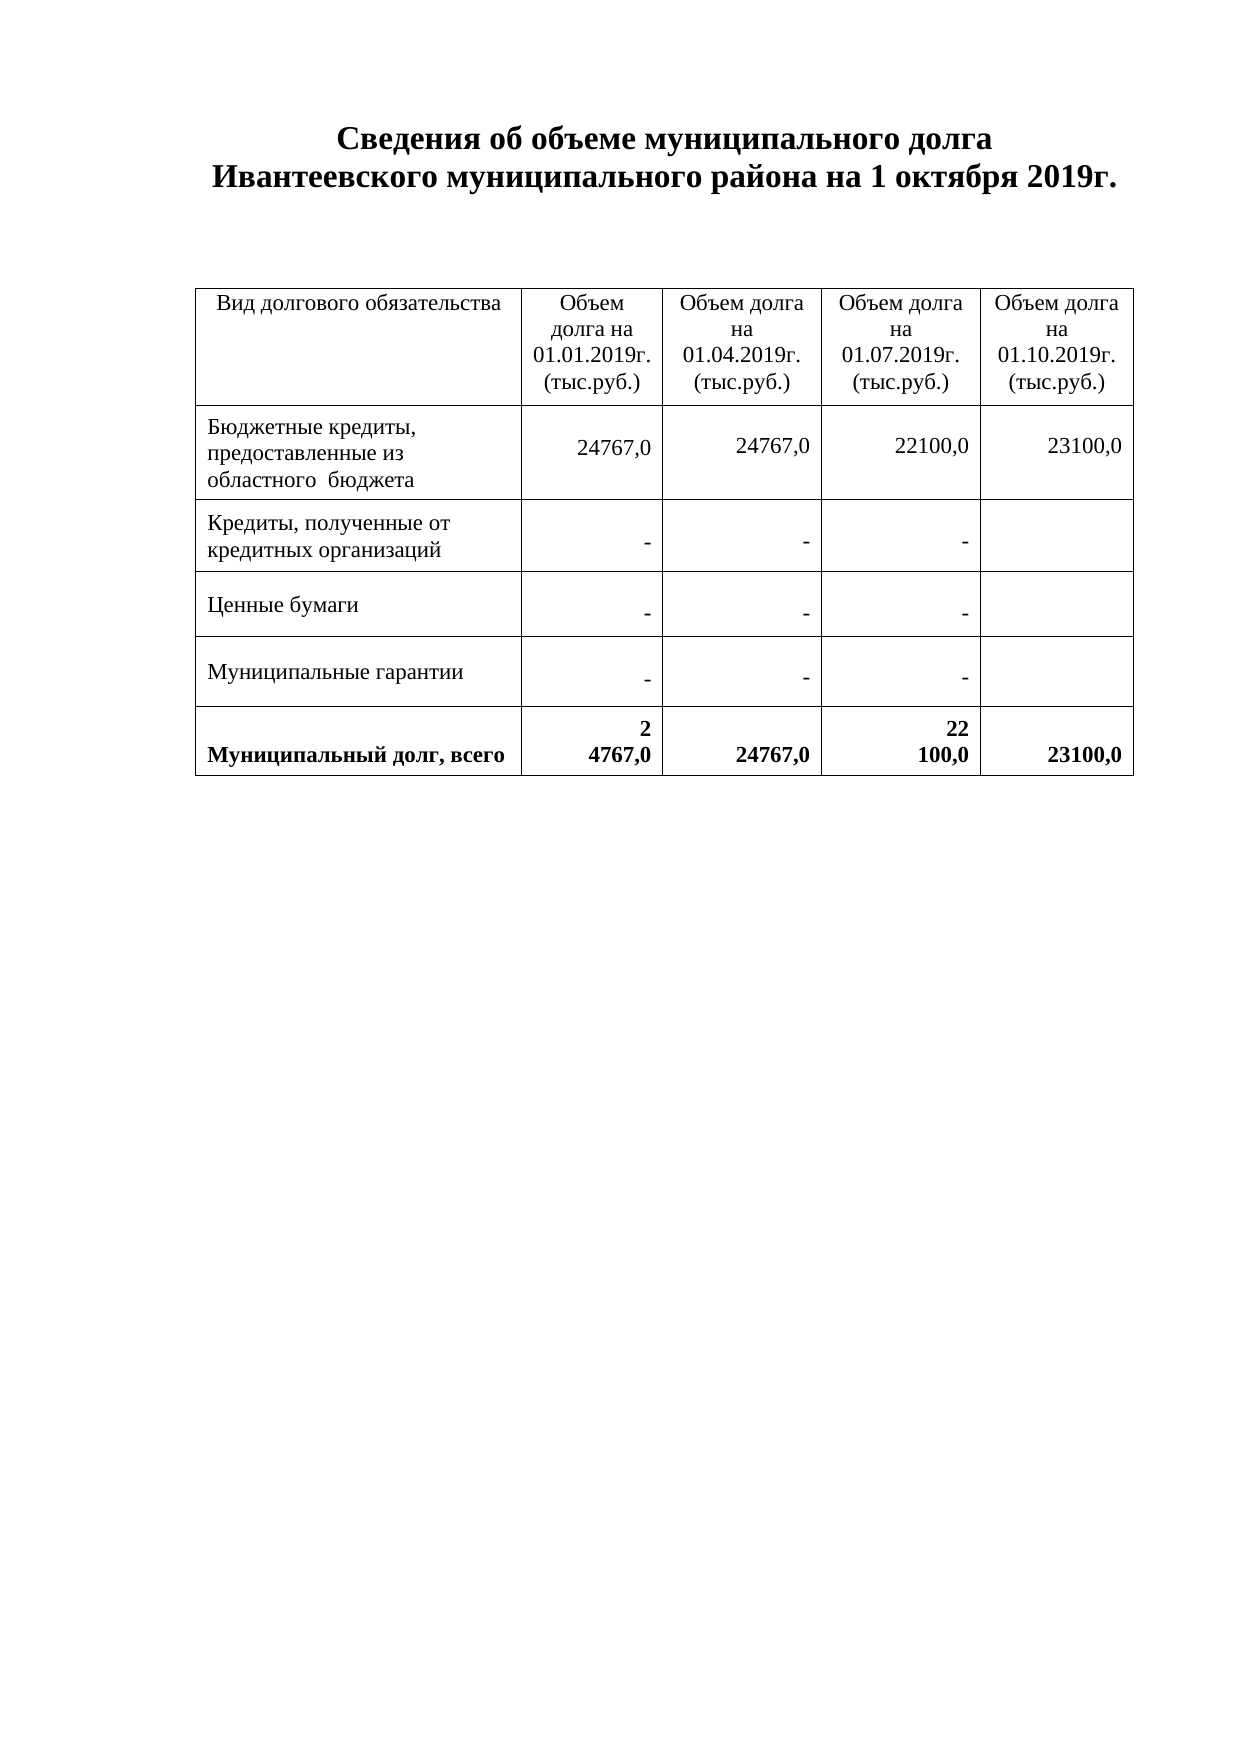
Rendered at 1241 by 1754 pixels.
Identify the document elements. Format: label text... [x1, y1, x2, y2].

table_cell - [522, 637, 662, 706]
table_cell Бюджетные кредиты, предоставленные из областного бюджета [196, 406, 521, 499]
text Сведения об объеме муниципального долга [177, 118, 1152, 156]
table_cell 23100,0 [981, 406, 1133, 499]
table_cell Муниципальные гарантии [196, 637, 521, 706]
table_cell Кредиты, полученные от кредитных организаций [196, 500, 521, 571]
table_header Объем долга на 01.10.2019г. (тыс.руб.) [981, 289, 1133, 405]
table_cell - [663, 500, 821, 571]
table_cell - [522, 500, 662, 571]
table_cell - [822, 572, 980, 636]
table_header Объем долга на 01.07.2019г. (тыс.руб.) [822, 289, 980, 405]
table_cell 24767,0 [663, 707, 821, 775]
table_cell 22100,0 [822, 406, 980, 499]
table_cell [981, 637, 1133, 706]
table_cell - [822, 500, 980, 571]
table_cell Муниципальный долг, всего [196, 707, 521, 775]
table_header Вид долгового обязательства [196, 289, 521, 405]
table_header Объем долга на 01.04.2019г. (тыс.руб.) [663, 289, 821, 405]
table_cell 24767,0 [522, 406, 662, 499]
table_cell 23100,0 [981, 707, 1133, 775]
text Ивантеевского муниципального района на 1 октября 2019г. [177, 156, 1152, 195]
table_cell - [663, 572, 821, 636]
table_cell 24767,0 [663, 406, 821, 499]
table_cell - [822, 637, 980, 706]
table_cell [981, 572, 1133, 636]
table_cell 22100,0 [822, 707, 980, 775]
table_cell - [522, 572, 662, 636]
table_cell 24767,0 [522, 707, 662, 775]
table_cell [981, 500, 1133, 571]
table_header Объем долга на 01.01.2019г. (тыс.руб.) [522, 289, 662, 405]
table_cell Ценные бумаги [196, 572, 521, 636]
table_cell - [663, 637, 821, 706]
